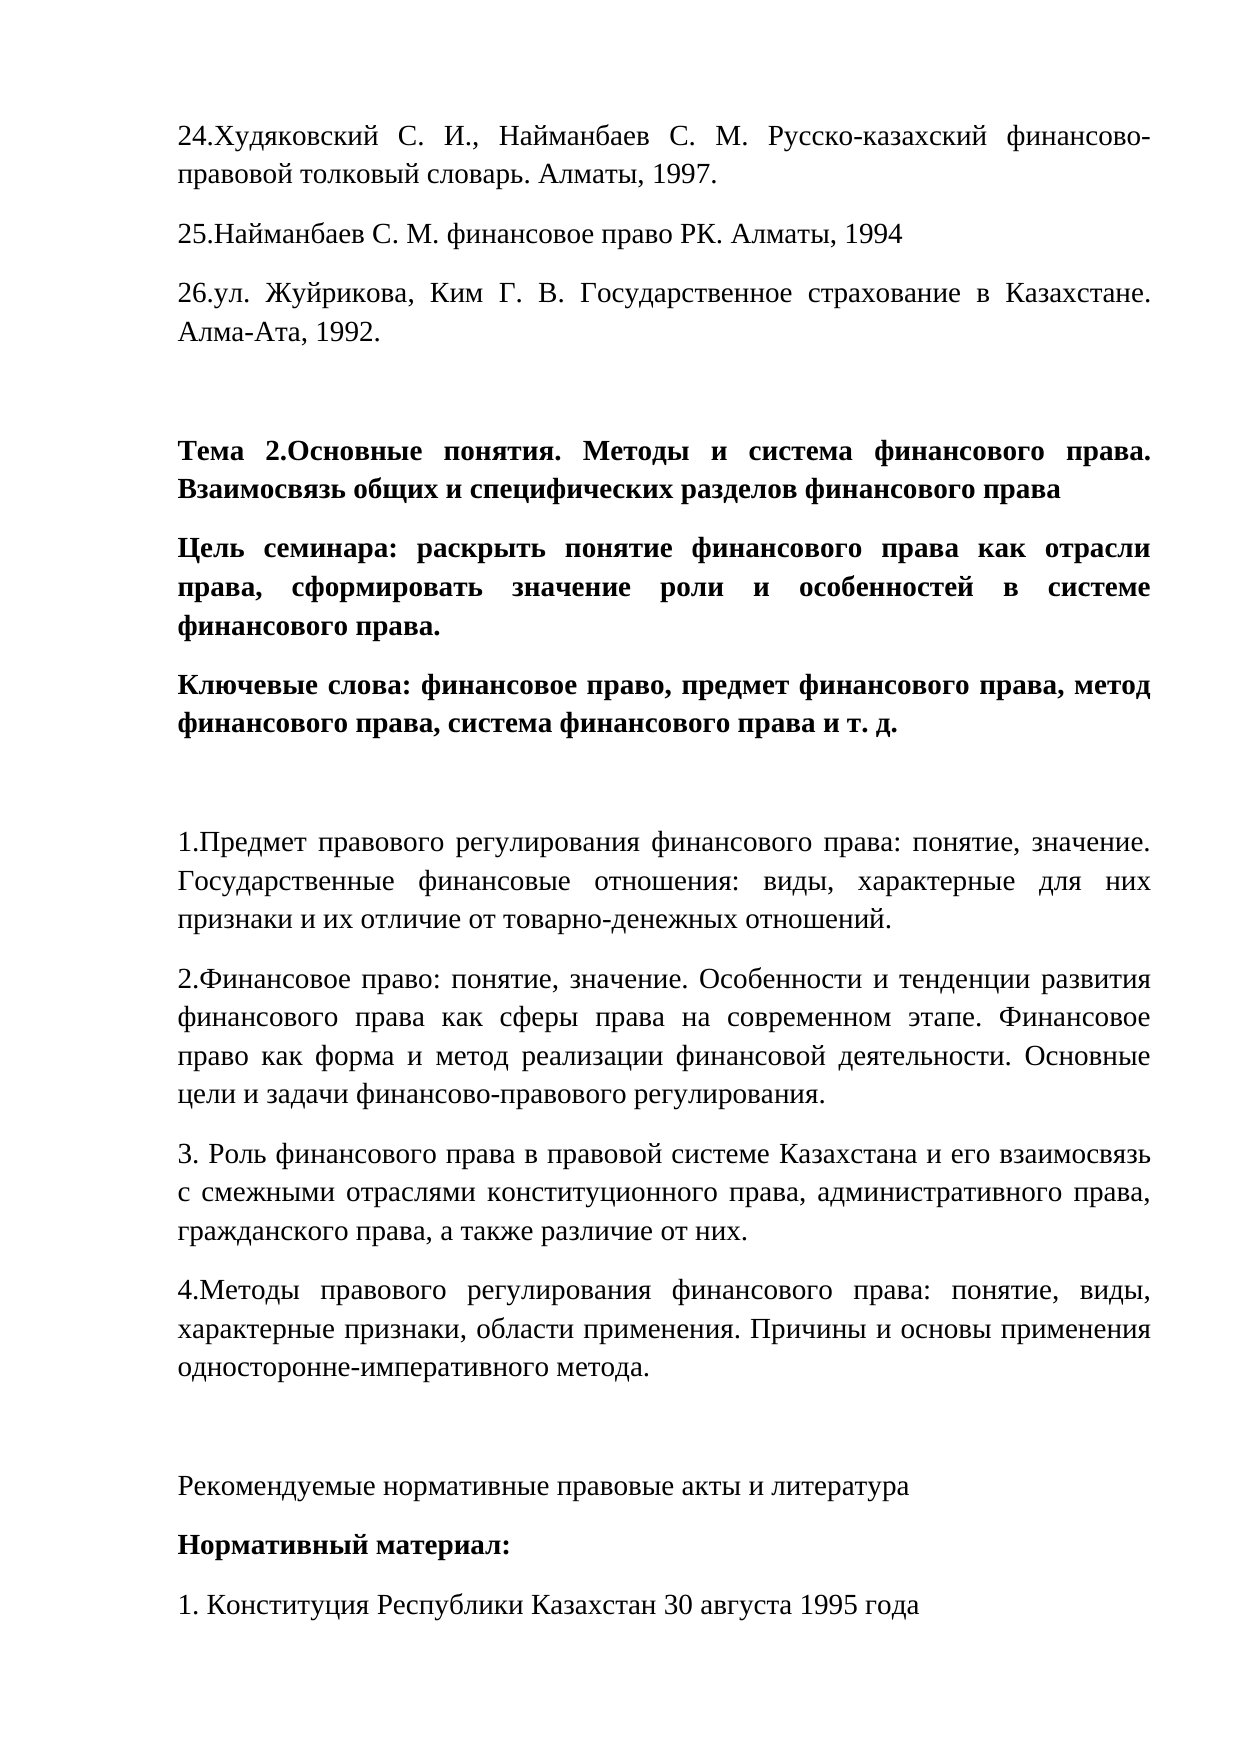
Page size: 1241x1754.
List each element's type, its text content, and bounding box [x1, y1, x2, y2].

text 2.Финансовое право: понятие, значение. Особенности и тенденции развития финансового права как сферы права на современном этапе. Финансовое право как форма и метод реализации финансовой деятельности. Основные цели и задачи финансово-правового регулирования. [177, 961, 1152, 1110]
text Ключевые слова: финансовое право, предмет финансового права, метод финансового права, система финансового права и т. д. [177, 667, 1152, 739]
text 3. Роль финансового права в правовой системе Казахстана и его взаимосвязь с смежными отраслями конституционного права, административного права, гражданского права, а также различие от них. [177, 1136, 1152, 1246]
text 1. Конституция Республики Казахстан 30 августа 1995 года [177, 1587, 1152, 1620]
text 26.ул. Жуйрикова, Ким Г. В. Государственное страхование в Казахстане. Алма-Ата, 1992. [177, 275, 1152, 347]
text 4.Методы правового регулирования финансового права: понятие, виды, характерные признаки, области применения. Причины и основы применения односторонне-императивного метода. [177, 1272, 1152, 1383]
text Тема 2.Основные понятия. Методы и система финансового права. Взаимосвязь общих и специфических разделов финансового права [177, 433, 1152, 505]
text Цель семинара: раскрыть понятие финансового права как отрасли права, сформировать значение роли и особенностей в системе финансового права. [177, 531, 1152, 641]
text Рекомендуемые нормативные правовые акты и литература [177, 1468, 1152, 1502]
text 25.Найманбаев С. М. финансовое право РК. Алматы, 1994 [177, 216, 1152, 249]
text Нормативный материал: [177, 1527, 1152, 1561]
text 1.Предмет правового регулирования финансового права: понятие, значение. Государственные финансовые отношения: виды, характерные для них признаки и их отличие от товарно-денежных отношений. [177, 824, 1152, 935]
text 24.Худяковский С. И., Найманбаев С. М. Русско-казахский финансово-правовой толковый словарь. Алматы, 1997. [177, 118, 1152, 190]
